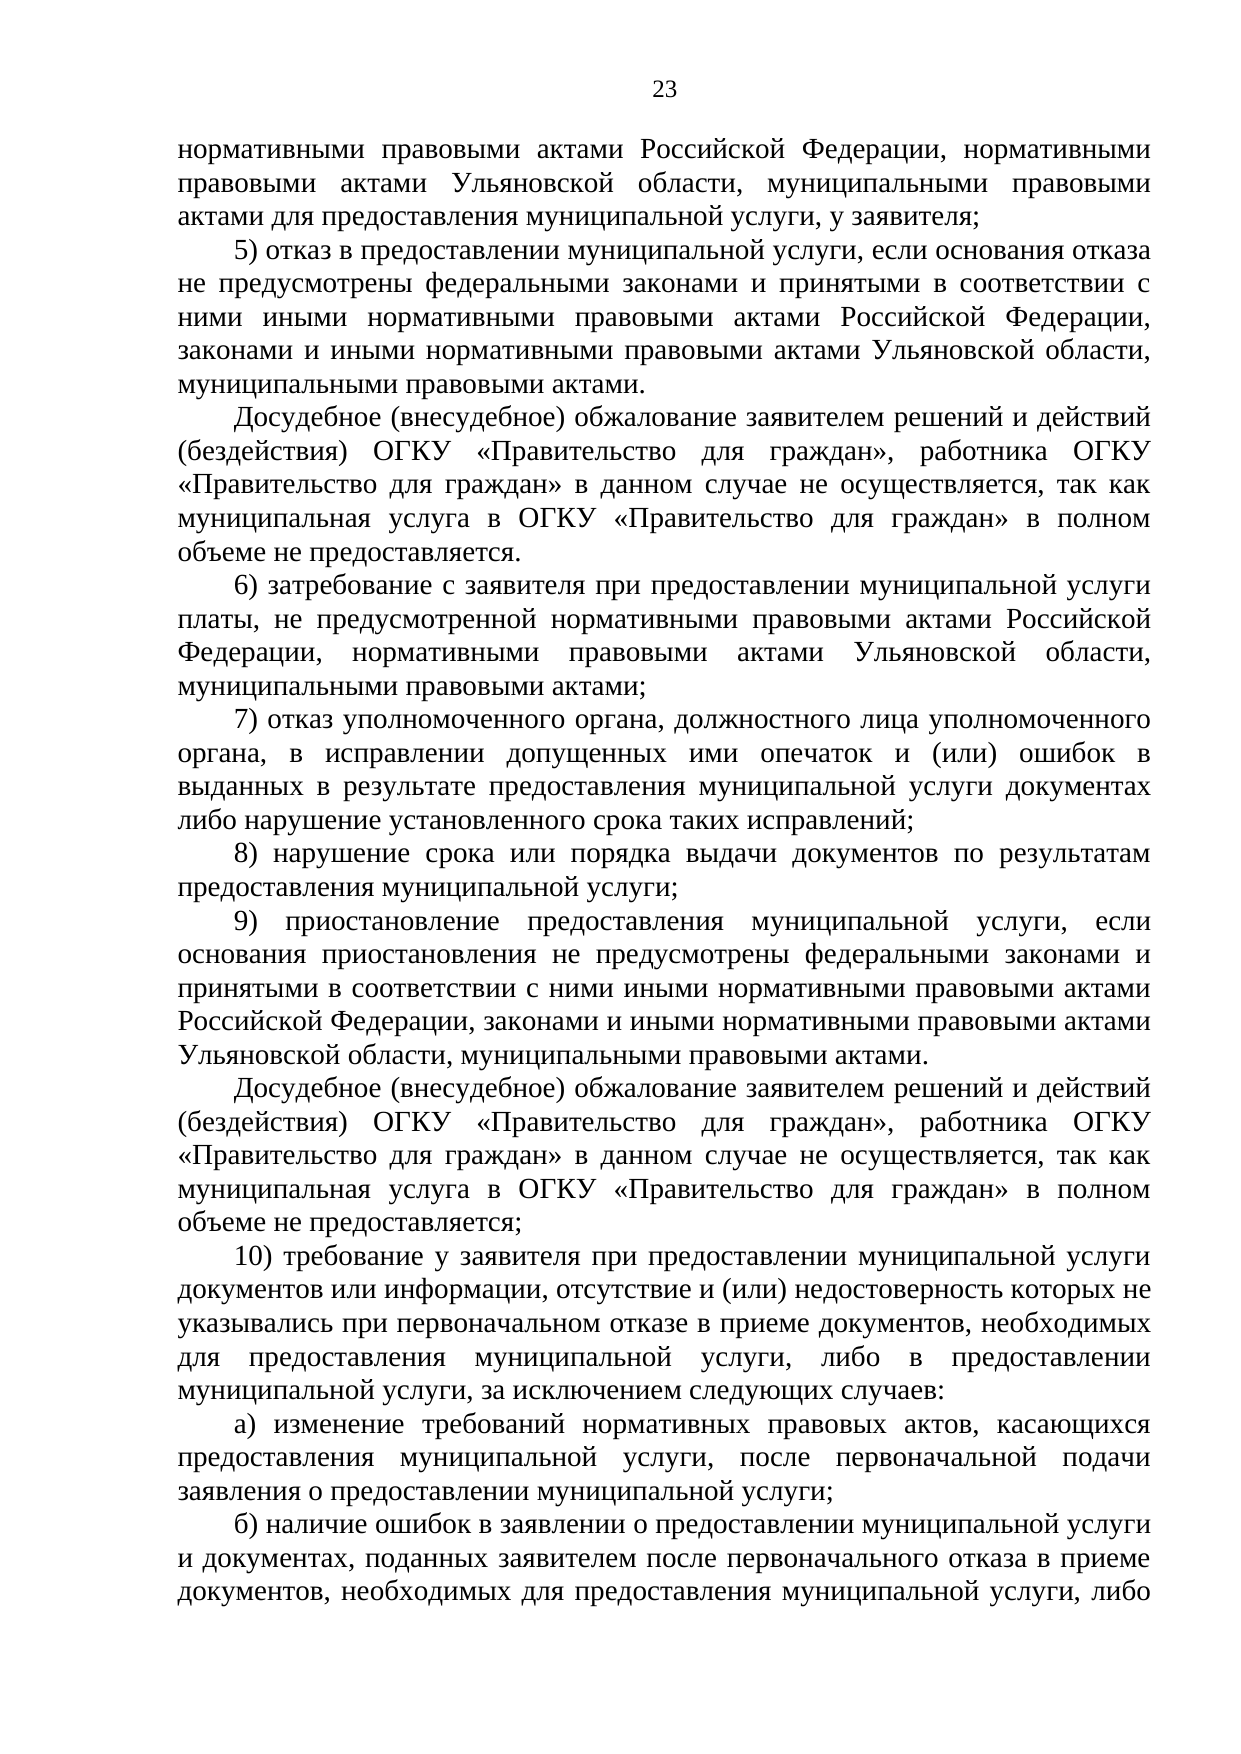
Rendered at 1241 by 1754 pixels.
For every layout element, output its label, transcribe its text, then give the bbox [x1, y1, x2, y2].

text 6) затребование с заявителя при предоставлении муниципальной услуги платы, не предусмотренной нормативными правовыми актами Российской Федерации, нормативными правовыми актами Ульяновской области, муниципальными правовыми актами; [177, 567, 1152, 701]
text 5) отказ в предоставлении муниципальной услуги, если основания отказа не предусмотрены федеральными законами и принятыми в соответствии с ними иными нормативными правовыми актами Российской Федерации, законами и иными нормативными правовыми актами Ульяновской области, муниципальными правовыми актами. [177, 232, 1152, 399]
text 10) требование у заявителя при предоставлении муниципальной услуги документов или информации, отсутствие и (или) недостоверность которых не указывались при первоначальном отказе в приеме документов, необходимых для предоставления муниципальной услуги, либо в предоставлении муниципальной услуги, за исключением следующих случаев: [177, 1238, 1152, 1406]
text 8) нарушение срока или порядка выдачи документов по результатам предоставления муниципальной услуги; [177, 836, 1152, 903]
text 9) приостановление предоставления муниципальной услуги, если основания приостановления не предусмотрены федеральными законами и принятыми в соответствии с ними иными нормативными правовыми актами Российской Федерации, законами и иными нормативными правовыми актами Ульяновской области, муниципальными правовыми актами. [177, 903, 1152, 1070]
text а) изменение требований нормативных правовых актов, касающихся предоставления муниципальной услуги, после первоначальной подачи заявления о предоставлении муниципальной услуги; [177, 1406, 1152, 1506]
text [177, 1506, 1152, 1607]
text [177, 131, 1152, 232]
text Досудебное (внесудебное) обжалование заявителем решений и действий (бездействия) ОГКУ «Правительство для граждан», работника ОГКУ «Правительство для граждан» в данном случае не осуществляется, так как муниципальная услуга в ОГКУ «Правительство для граждан» в полном объеме не предоставляется; [177, 1070, 1152, 1238]
text 7) отказ уполномоченного органа, должностного лица уполномоченного органа, в исправлении допущенных ими опечаток и (или) ошибок в выданных в результате предоставления муниципальной услуги документах либо нарушение установленного срока таких исправлений; [177, 701, 1152, 836]
